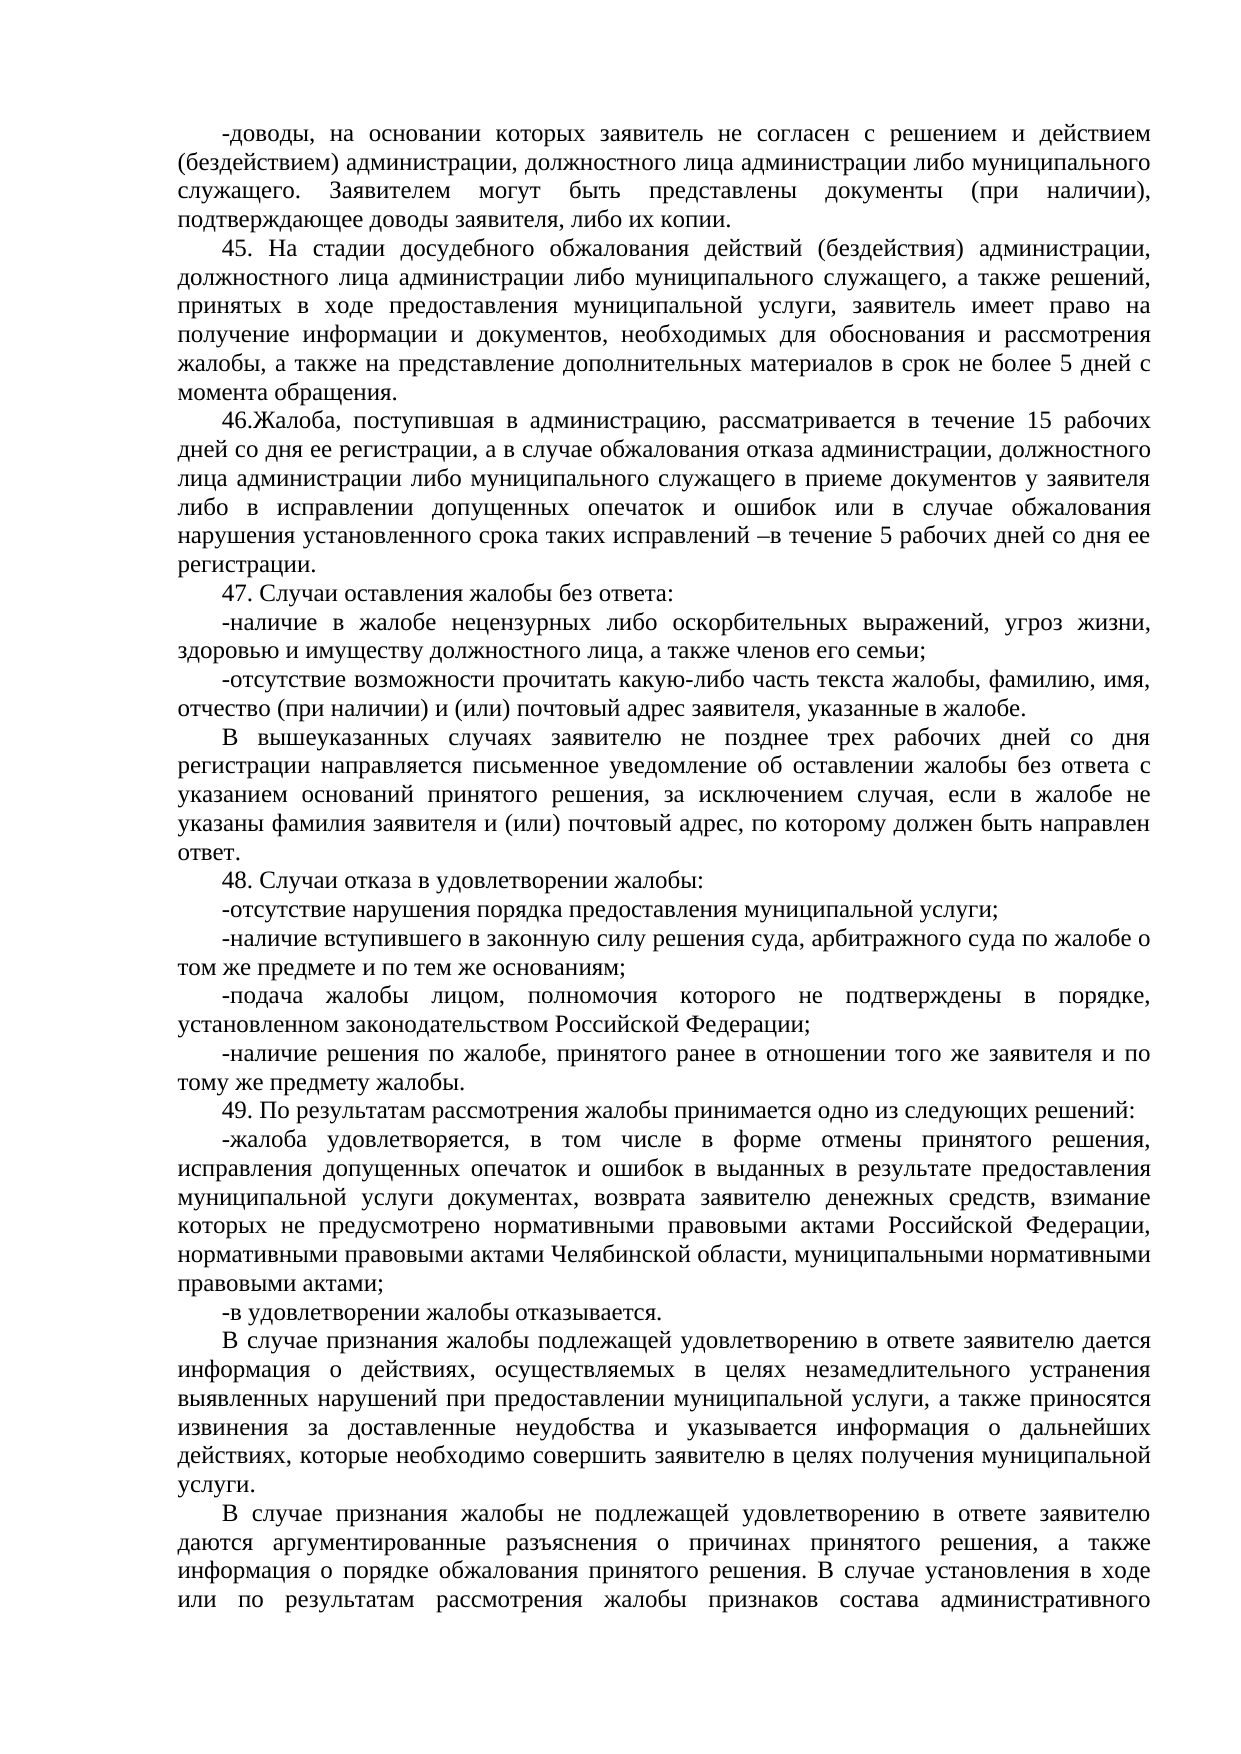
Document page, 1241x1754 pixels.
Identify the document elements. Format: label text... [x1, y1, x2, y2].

text 47. Случаи оставления жалобы без ответа: [177, 578, 1152, 607]
text В вышеуказанных случаях заявителю не позднее трех рабочих дней со дня регистрации направляется письменное уведомление об оставлении жалобы без ответа с указанием оснований принятого решения, за исключением случая, если в жалобе не указаны фамилия заявителя и (или) почтовый адрес, по которому должен быть направлен ответ. [177, 722, 1152, 866]
text -отсутствие нарушения порядка предоставления муниципальной услуги; [177, 894, 1152, 923]
text -доводы, на основании которых заявитель не согласен с решением и действием (бездействием) администрации, должностного лица администрации либо муниципального служащего. Заявителем могут быть представлены документы (при наличии), подтверждающее доводы заявителя, либо их копии. [177, 118, 1152, 233]
text 45. На стадии досудебного обжалования действий (бездействия) администрации, должностного лица администрации либо муниципального служащего, а также решений, принятых в ходе предоставления муниципальной услуги, заявитель имеет право на получение информации и документов, необходимых для обоснования и рассмотрения жалобы, а также на представление дополнительных материалов в срок не более 5 дней с момента обращения. [177, 233, 1152, 406]
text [177, 1498, 1152, 1613]
text 49. По результатам рассмотрения жалобы принимается одно из следующих решений: [177, 1096, 1152, 1124]
text -наличие в жалобе нецензурных либо оскорбительных выражений, угроз жизни, здоровью и имуществу должностного лица, а также членов его семьи; [177, 607, 1152, 664]
text -в удовлетворении жалобы отказывается. [177, 1297, 1152, 1326]
text -наличие решения по жалобе, принятого ранее в отношении того же заявителя и по тому же предмету жалобы. [177, 1038, 1152, 1096]
text -жалоба удовлетворяется, в том числе в форме отмены принятого решения, исправления допущенных опечаток и ошибок в выданных в результате предоставления муниципальной услуги документах, возврата заявителю денежных средств, взимание которых не предусмотрено нормативными правовыми актами Российской Федерации, нормативными правовыми актами Челябинской области, муниципальными нормативными правовыми актами; [177, 1124, 1152, 1297]
text -наличие вступившего в законную силу решения суда, арбитражного суда по жалобе о том же предмете и по тем же основаниям; [177, 923, 1152, 981]
text -отсутствие возможности прочитать какую-либо часть текста жалобы, фамилию, имя, отчество (при наличии) и (или) почтовый адрес заявителя, указанные в жалобе. [177, 664, 1152, 722]
text 46.Жалоба, поступившая в администрацию, рассматривается в течение 15 рабочих дней со дня ее регистрации, а в случае обжалования отказа администрации, должностного лица администрации либо муниципального служащего в приеме документов у заявителя либо в исправлении допущенных опечаток и ошибок или в случае обжалования нарушения установленного срока таких исправлений –в течение 5 рабочих дней со дня ее регистрации. [177, 406, 1152, 578]
text В случае признания жалобы подлежащей удовлетворению в ответе заявителю дается информация о действиях, осуществляемых в целях незамедлительного устранения выявленных нарушений при предоставлении муниципальной услуги, а также приносятся извинения за доставленные неудобства и указывается информация о дальнейших действиях, которые необходимо совершить заявителю в целях получения муниципальной услуги. [177, 1326, 1152, 1498]
text -подача жалобы лицом, полномочия которого не подтверждены в порядке, установленном законодательством Российской Федерации; [177, 981, 1152, 1038]
text 48. Случаи отказа в удовлетворении жалобы: [177, 866, 1152, 894]
